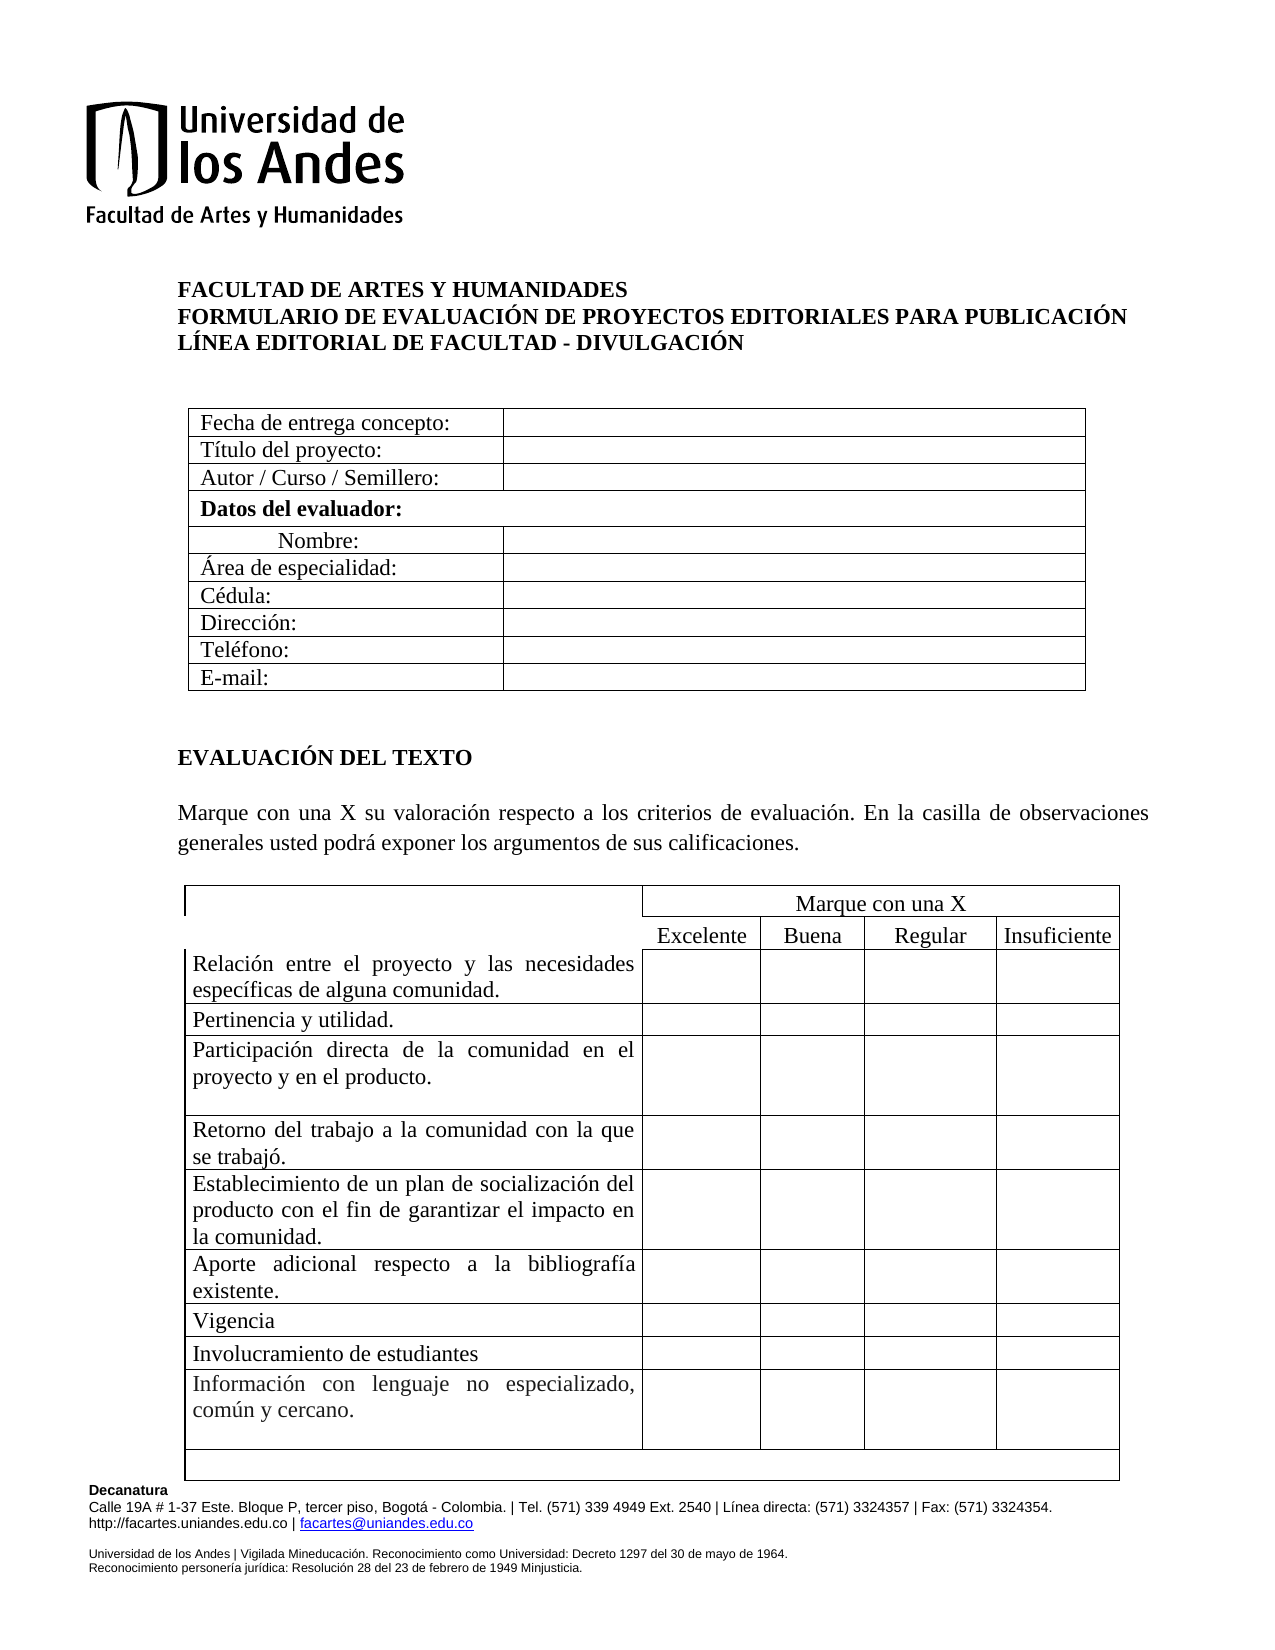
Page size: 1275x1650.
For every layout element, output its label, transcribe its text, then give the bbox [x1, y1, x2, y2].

table_cell [643, 1036, 760, 1115]
table_cell [997, 1116, 1119, 1169]
table_cell [761, 1116, 864, 1169]
table_cell [504, 609, 1085, 636]
table_cell [865, 1116, 996, 1169]
table_cell [761, 1304, 864, 1336]
table_cell [643, 1170, 760, 1249]
table_cell Pertinencia y utilidad. [186, 1004, 642, 1035]
table_cell Datos del evaluador: [189, 491, 1085, 526]
table_cell [761, 1250, 864, 1303]
table_cell [504, 527, 1085, 553]
table_cell [761, 1036, 864, 1115]
table_cell Información con lenguaje no especializado, común y cercano. [186, 1370, 642, 1449]
table_cell [865, 1304, 996, 1336]
table_cell [643, 1004, 760, 1035]
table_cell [186, 1450, 1119, 1480]
table_cell Regular [865, 917, 996, 949]
table_cell [997, 950, 1119, 1002]
table_cell [504, 554, 1085, 581]
table_cell Dirección: [189, 609, 503, 636]
table_cell Título del proyecto: [189, 437, 503, 463]
table_cell [761, 950, 864, 1002]
table_cell [761, 1004, 864, 1035]
table_cell [997, 1337, 1119, 1369]
table_cell [997, 1370, 1119, 1449]
table_header [504, 409, 1085, 436]
table_cell Buena [761, 917, 864, 949]
table_cell Teléfono: [189, 637, 503, 663]
table_cell Insuficiente [997, 917, 1119, 949]
table_cell [643, 950, 760, 1002]
table_cell [643, 1250, 760, 1303]
table_cell [504, 437, 1085, 463]
text FORMULARIO DE EVALUACIÓN DE PROYECTOS EDITORIALES PARA PUBLICACIÓN [177, 303, 1152, 329]
table_cell [643, 1337, 760, 1369]
table_header Marque con una X [643, 886, 1119, 916]
table_cell [504, 664, 1085, 690]
table_cell Aporte adicional respecto a la bibliografía existente. [186, 1250, 642, 1303]
table_cell [997, 1250, 1119, 1303]
table_cell Nombre: [189, 527, 503, 553]
table_cell Vigencia [186, 1304, 642, 1336]
table_cell [761, 1337, 864, 1369]
table_header [185, 886, 643, 949]
table_cell [504, 582, 1085, 608]
table_cell [997, 1036, 1119, 1115]
table_cell Excelente [643, 917, 760, 949]
table_cell [761, 1170, 864, 1249]
table_cell Retorno del trabajo a la comunidad con la que se trabajó. [186, 1116, 642, 1169]
table_cell Relación entre el proyecto y las necesidades específicas de alguna comunidad. [186, 949, 642, 1002]
table_cell [997, 1304, 1119, 1336]
table_cell [865, 1004, 996, 1035]
table_cell Autor / Curso / Semillero: [189, 464, 503, 490]
table_cell [643, 1370, 760, 1449]
text LÍNEA EDITORIAL DE FACULTAD - DIVULGACIÓN [177, 329, 1152, 355]
table_cell Participación directa de la comunidad en el proyecto y en el producto. [186, 1036, 642, 1115]
text Marque con una X su valoración respecto a los criterios de evaluación. En la casilla de observaciones generales usted podrá exponer los argumentos de sus calificaciones. [177, 799, 1152, 856]
table_cell [761, 1370, 864, 1449]
table_cell [865, 1337, 996, 1369]
table_cell E-mail: [189, 664, 503, 690]
text FACULTAD DE ARTES Y HUMANIDADES [177, 276, 1152, 303]
table_cell [504, 464, 1085, 490]
table_cell Área de especialidad: [189, 554, 503, 581]
text EVALUACIÓN DEL TEXTO [177, 744, 1152, 770]
table_cell [997, 1170, 1119, 1249]
table_cell [643, 1304, 760, 1336]
table_cell [865, 1370, 996, 1449]
table_header Fecha de entrega concepto: [189, 409, 503, 436]
table_cell [865, 1170, 996, 1249]
table_cell [865, 950, 996, 1002]
table_cell [504, 637, 1085, 663]
table_cell [643, 1116, 760, 1169]
table_cell Establecimiento de un plan de socialización del producto con el fin de garantizar el impacto en la comunidad. [186, 1170, 642, 1249]
table_cell [865, 1250, 996, 1303]
table_cell Involucramiento de estudiantes [186, 1337, 642, 1369]
table_cell [865, 1036, 996, 1115]
table_cell [997, 1004, 1119, 1035]
table_cell Cédula: [189, 582, 503, 608]
